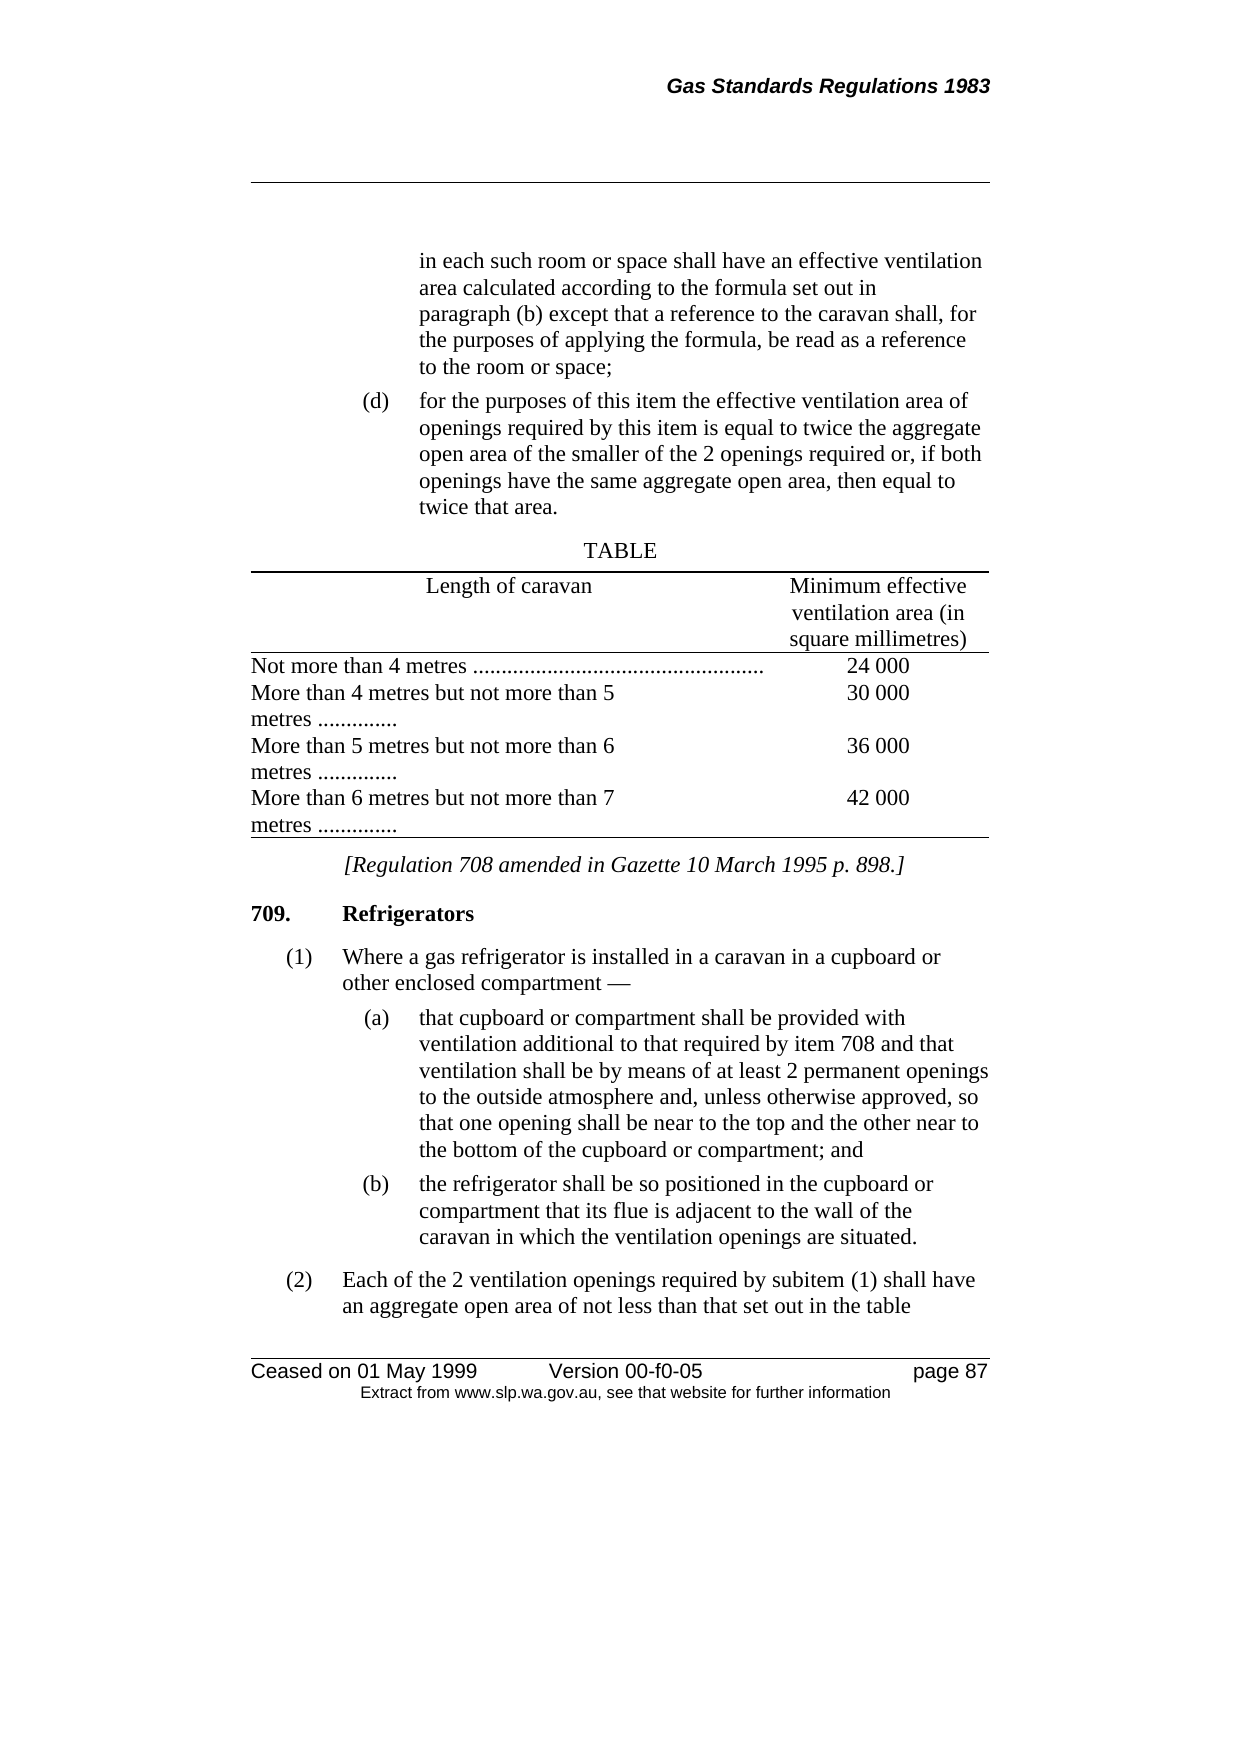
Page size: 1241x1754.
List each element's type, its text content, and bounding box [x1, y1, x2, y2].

table_cell More than 4 metres but not more than 5 metres .............. [251, 679, 782, 732]
text (b) the refrigerator shall be so positioned in the cupboard or compartment that its flue is adjacent to the wall of the caravan in which the ventilation openings are situated. [251, 1170, 990, 1249]
table_header Length of caravan [251, 573, 782, 652]
table_cell More than 6 metres but not more than 7 metres .............. [251, 784, 782, 837]
text (a) that cupboard or compartment shall be provided with ventilation additional to that required by item 708 and that ventilation shall be by means of at least 2 permanent openings to the outside atmosphere and, unless otherwise approved, so that one opening shall be near to the top and the other near to the bottom of the cupboard or compartment; and [251, 1004, 990, 1162]
text (1) Where a gas refrigerator is installed in a caravan in a cupboard or other enclosed compartment — [251, 943, 990, 996]
table_cell 36 000 [782, 732, 989, 784]
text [251, 1266, 990, 1319]
subtitle TABLE [251, 536, 990, 563]
subtitle 709. Refrigerators [251, 900, 990, 926]
table_cell 30 000 [782, 679, 989, 732]
text (d) for the purposes of this item the effective ventilation area of openings required by this item is equal to twice the aggregate open area of the smaller of the 2 openings required or, if both openings have the same aggregate open area, then equal to twice that area. [251, 388, 990, 519]
table_cell More than 5 metres but not more than 6 metres .............. [251, 732, 782, 784]
table_cell 42 000 [782, 784, 989, 837]
table_cell 24 000 [782, 653, 989, 679]
text [Regulation 708 amended in Gazette 10 March 1995 p. 898.] [251, 851, 990, 877]
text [251, 247, 990, 379]
table_header Minimum effective ventilation area (in square millimetres) [782, 573, 989, 652]
table_cell Not more than 4 metres ................................................... [251, 653, 782, 679]
